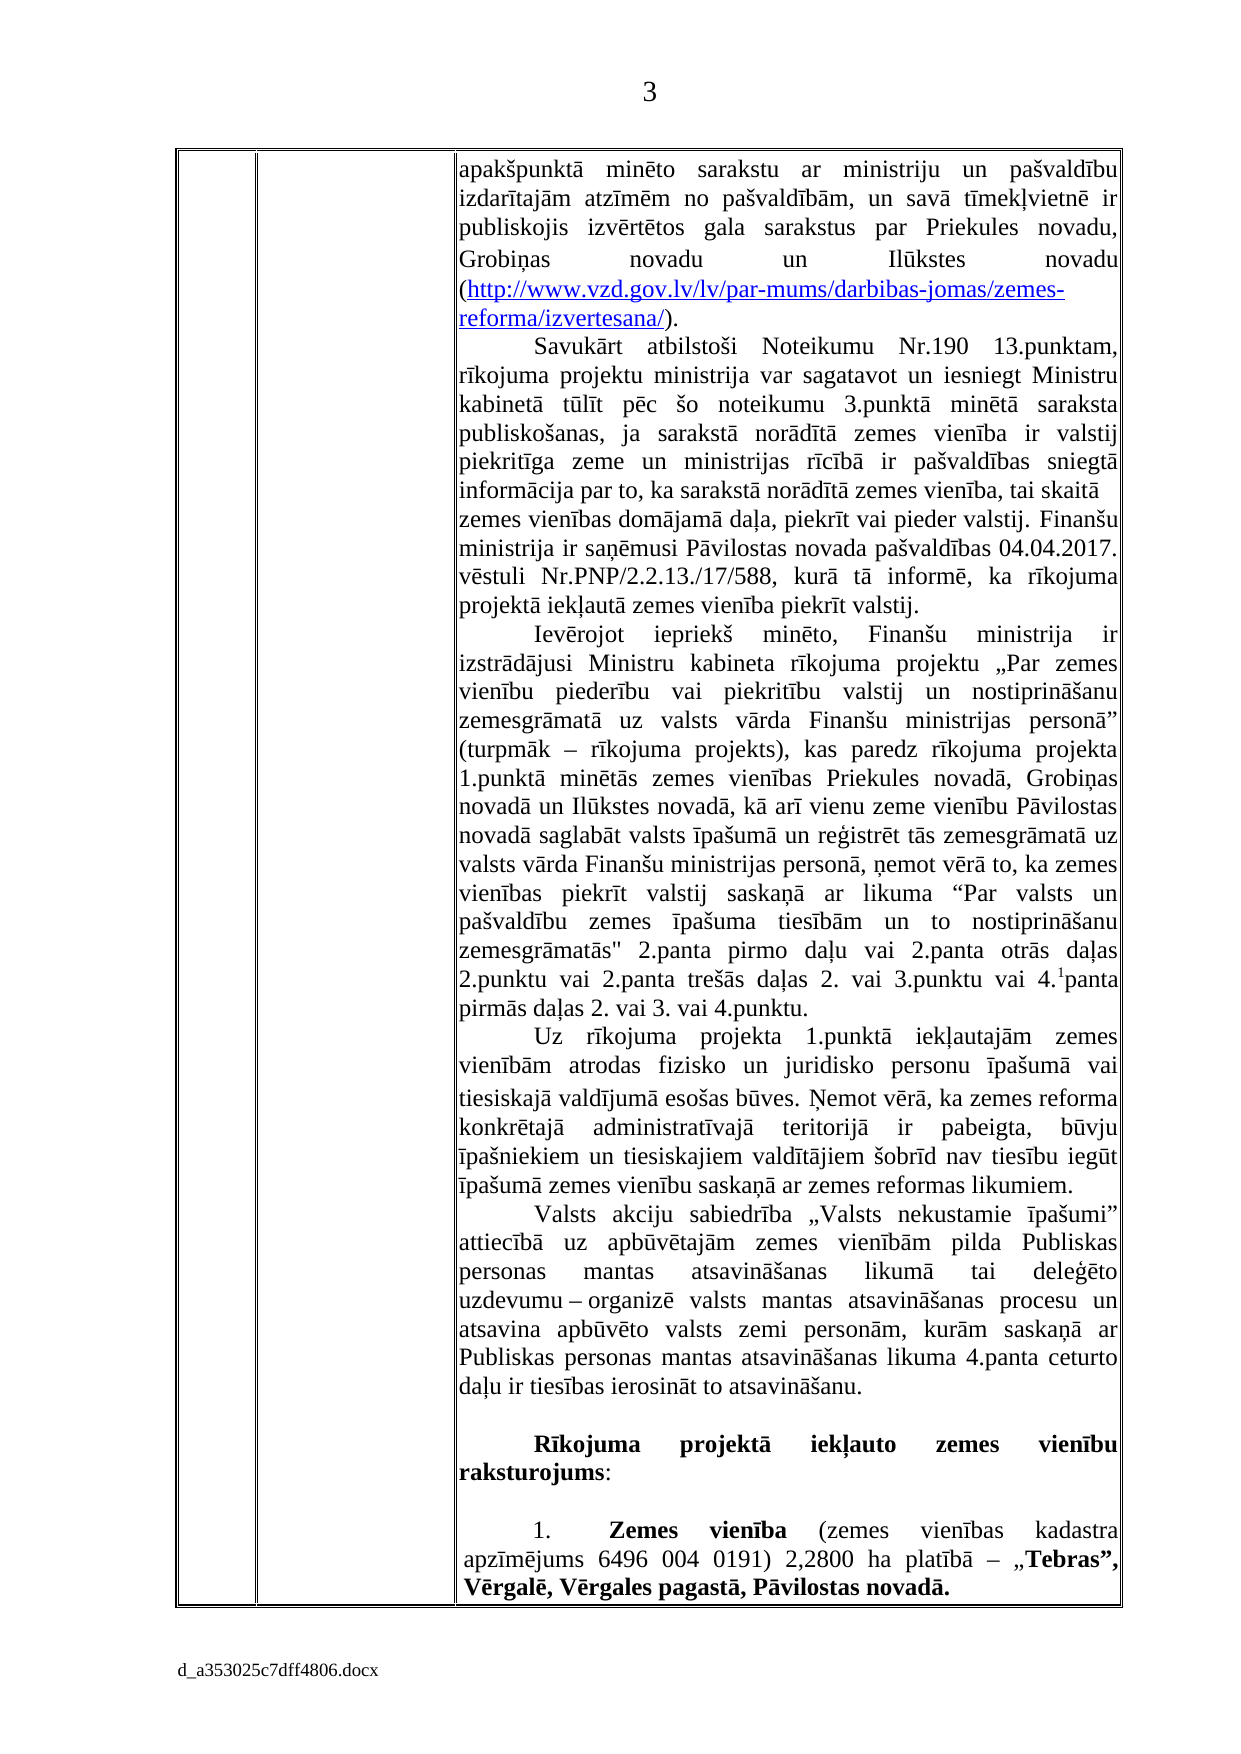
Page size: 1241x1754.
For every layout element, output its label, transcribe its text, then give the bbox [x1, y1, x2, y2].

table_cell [456, 151, 1120, 1604]
table_cell 2. [179, 151, 256, 1604]
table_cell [256, 151, 456, 1604]
